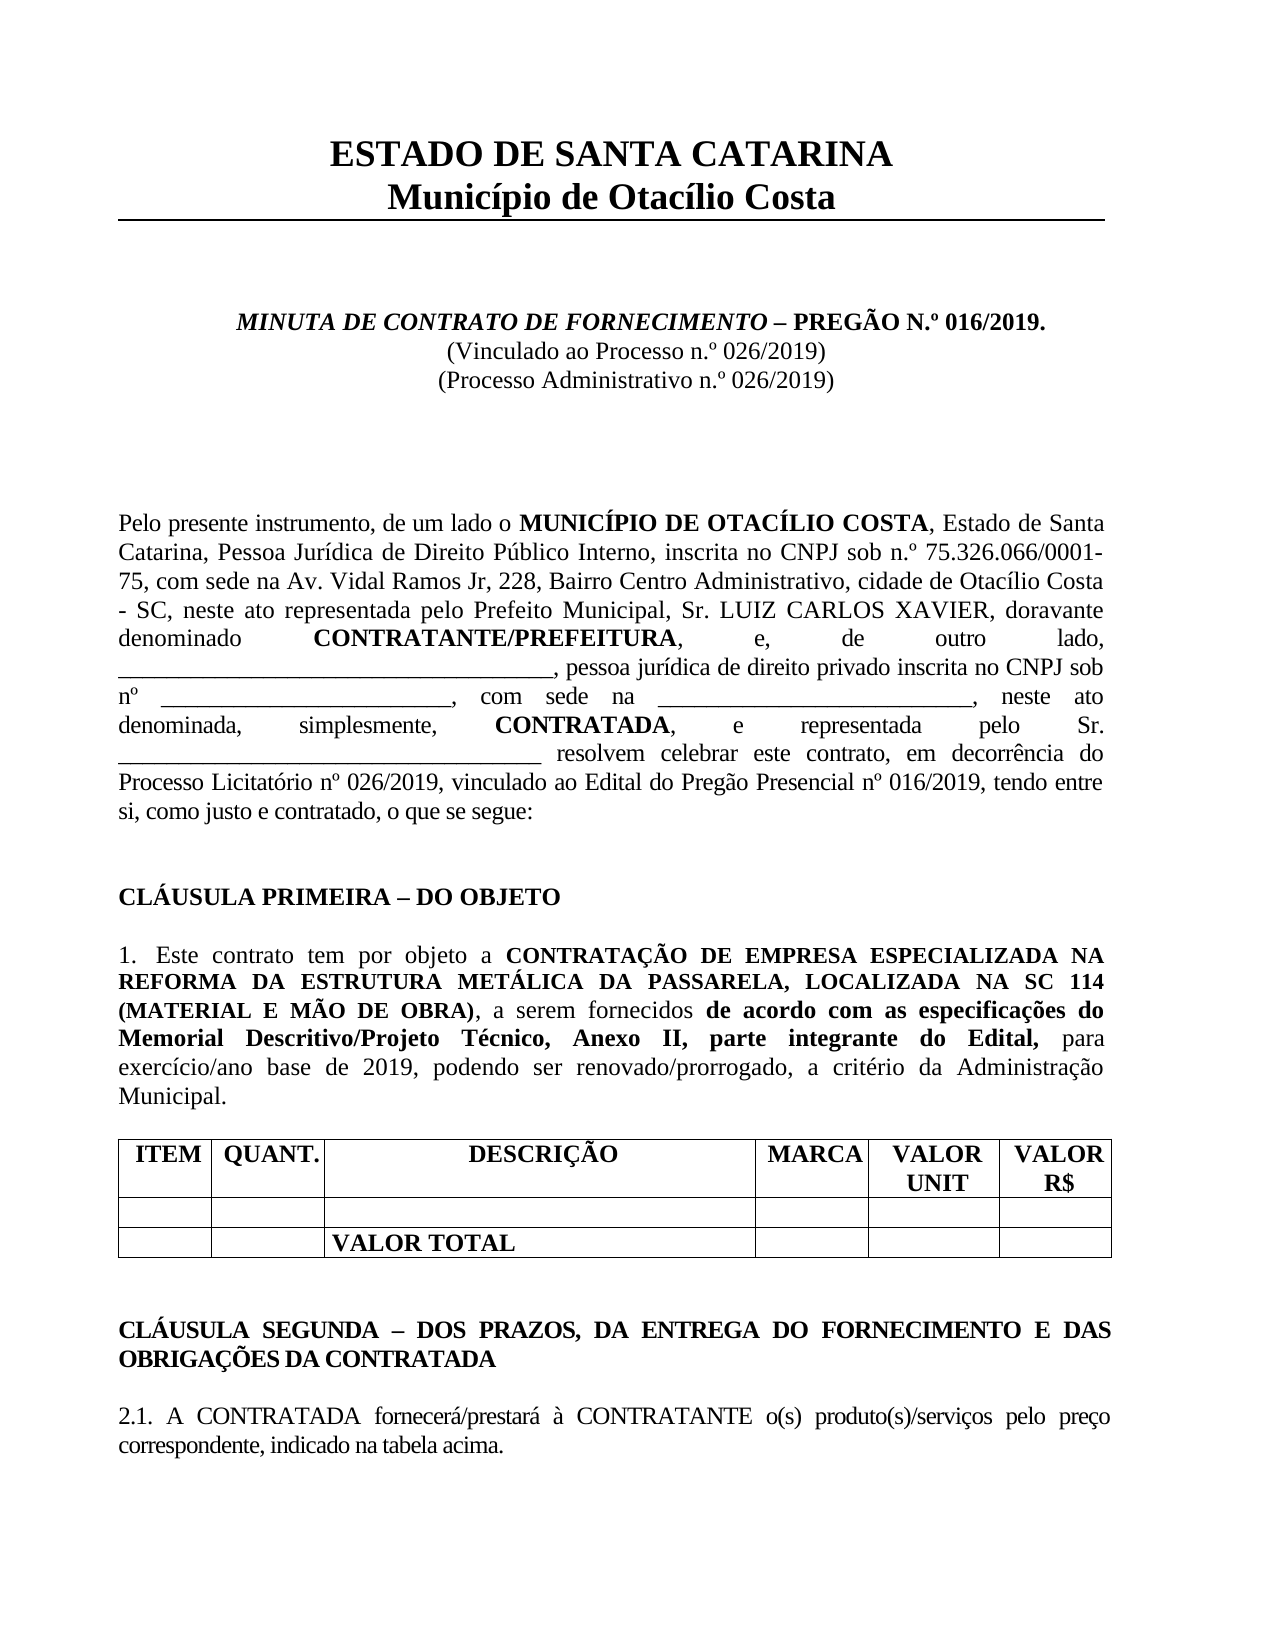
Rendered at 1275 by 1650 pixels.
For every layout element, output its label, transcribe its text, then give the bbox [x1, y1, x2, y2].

table_cell [325, 1198, 755, 1227]
table_cell [119, 1198, 211, 1227]
table_cell [119, 1228, 211, 1257]
text ESTADO DE SANTA CATARINA [118, 131, 1105, 174]
table_cell [869, 1228, 999, 1257]
table_cell [1000, 1198, 1111, 1227]
text 2.1. A CONTRATADA fornecerá/prestará à CONTRATANTE o(s) produto(s)/serviços pelo preço correspondente, indicado na tabela acima. [118, 1401, 1112, 1459]
table_cell [1000, 1228, 1111, 1257]
table_header MARCA [756, 1140, 868, 1197]
list Este contrato tem por objeto a CONTRATAÇÃO DE EMPRESA ESPECIALIZADA NA REFORMA DA ESTRUTURA METÁLICA DA PASSARELA, LOCALIZADA NA SC 114 (MATERIAL E MÃO DE OBRA), a serem fornecidos de acordo com as especificações do Memorial Descritivo/Projeto Técnico, Anexo II, parte integrante do Edital, para exercício/ano base de 2019, podendo ser renovado/prorrogado, a critério da Administração Municipal. [118, 940, 1105, 1110]
table_header VALOR R$ [1000, 1140, 1111, 1197]
table_cell [212, 1198, 324, 1227]
text Município de Otacílio Costa [118, 174, 1105, 219]
text (Processo Administrativo n.º 026/2019) [174, 365, 1098, 393]
subtitle MINUTA DE CONTRATO DE FORNECIMENTO – PREGÃO N.º 016/2019. [177, 307, 1105, 336]
table_header VALOR UNIT [869, 1140, 999, 1197]
table_cell [756, 1198, 868, 1227]
text Pelo presente instrumento, de um lado o MUNICÍPIO DE OTACÍLIO COSTA, Estado de Santa Catarina, Pessoa Jurídica de Direito Público Interno, inscrita no CNPJ sob n.º 75.326.066/0001-75, com sede na Av. Vidal Ramos Jr, 228, Bairro Centro Administrativo, cidade de Otacílio Costa - SC, neste ato representada pelo Prefeito Municipal, Sr. LUIZ CARLOS XAVIER, doravante denominado CONTRATANTE/PREFEITURA, e, de outro lado, ____________________________________, pessoa jurídica de direito privado inscrita no CNPJ sob nº ________________________, com sede na __________________________, neste ato denominada, simplesmente, CONTRATADA, e representada pelo Sr. ___________________________________ resolvem celebrar este contrato, em decorrência do Processo Licitatório nº 026/2019, vinculado ao Edital do Pregão Presencial nº 016/2019, tendo entre si, como justo e contratado, o que se segue: [118, 508, 1105, 825]
text CLÁUSULA SEGUNDA – DOS PRAZOS, DA ENTREGA DO FORNECIMENTO E DAS OBRIGAÇÕES DA CONTRATADA [118, 1315, 1112, 1373]
table_header DESCRIÇÃO [325, 1140, 755, 1197]
text CLÁUSULA PRIMEIRA – DO OBJETO [118, 882, 1105, 911]
table_cell VALOR TOTAL [325, 1228, 755, 1257]
table_header ITEM [119, 1140, 211, 1197]
table_header QUANT. [212, 1140, 324, 1197]
table_cell [869, 1198, 999, 1227]
table_cell [756, 1228, 868, 1257]
table_cell [212, 1228, 324, 1257]
text (Vinculado ao Processo n.º 026/2019) [174, 336, 1098, 365]
